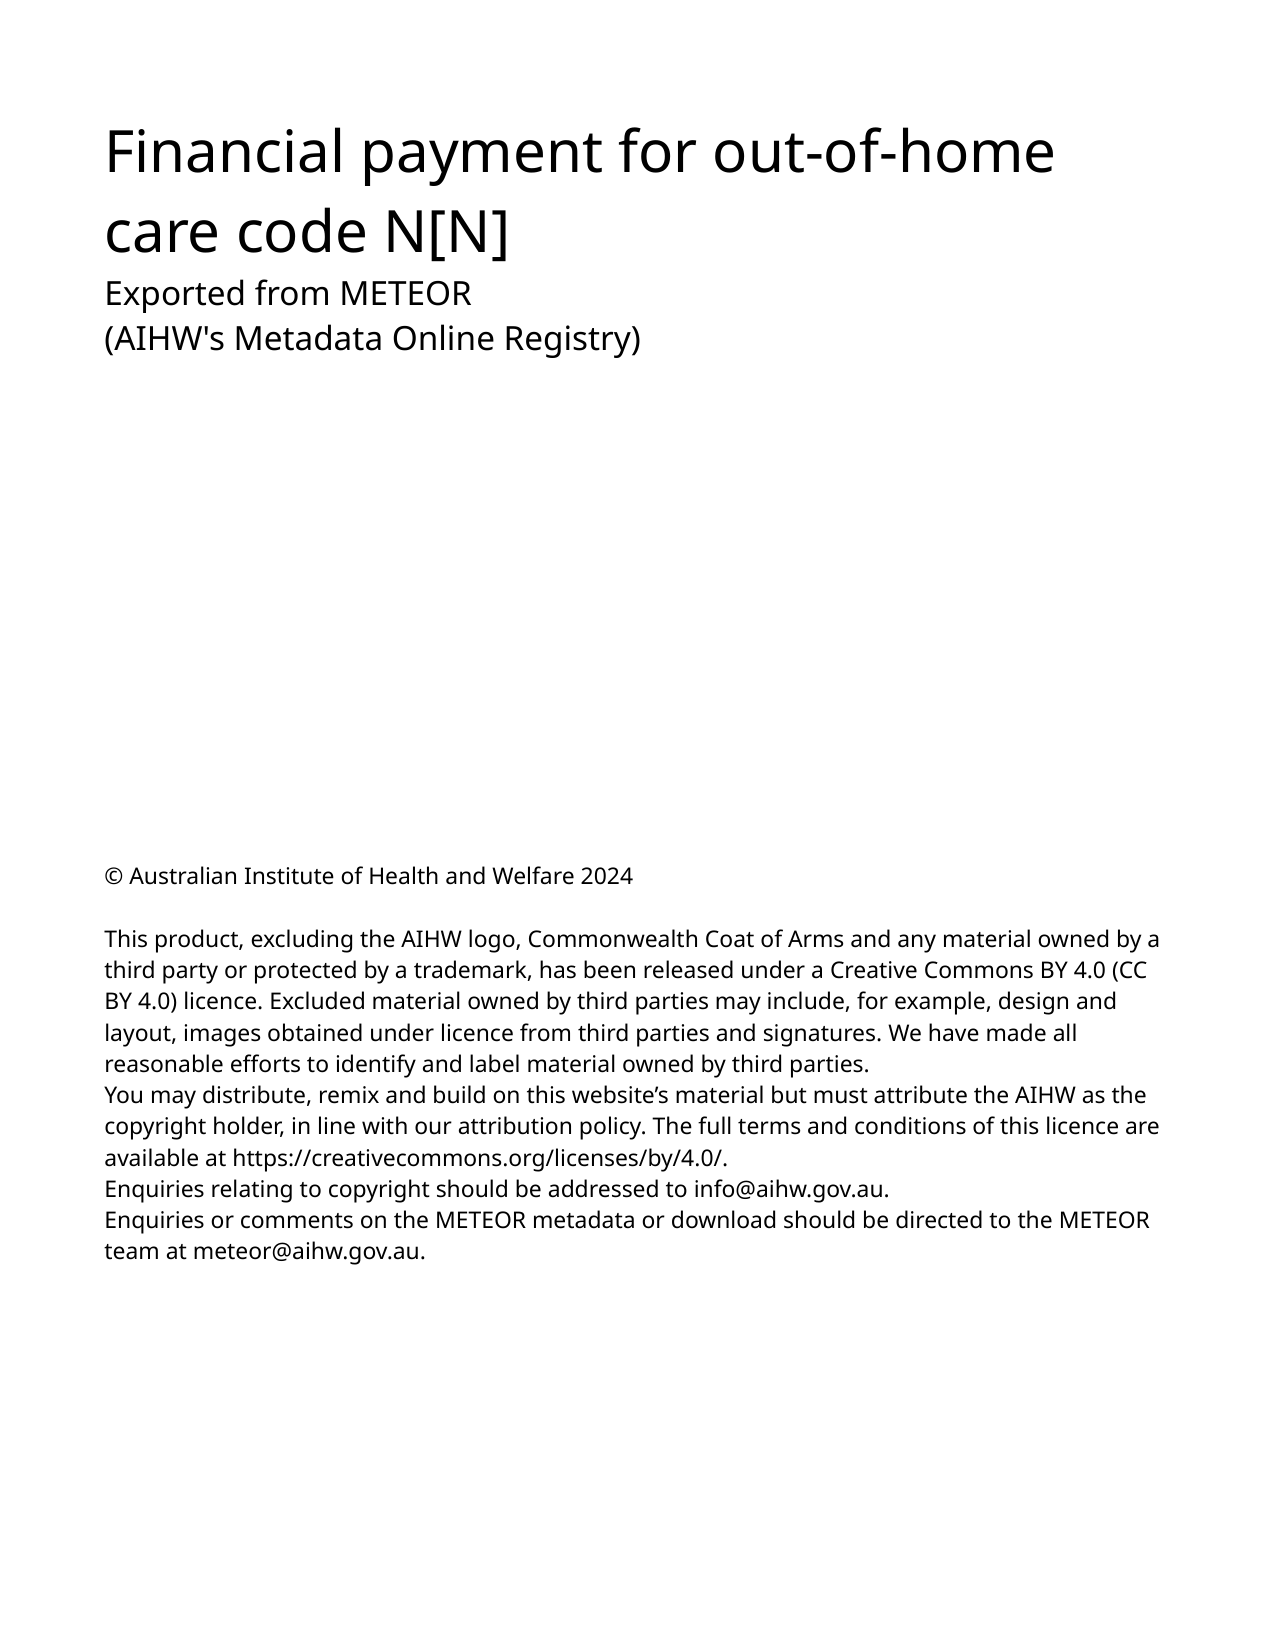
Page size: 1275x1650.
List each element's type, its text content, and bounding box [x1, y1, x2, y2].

text This product, excluding the AIHW logo, Commonwealth Coat of Arms and any material owned by a third party or protected by a trademark, has been released under a Creative Commons BY 4.0 (CC BY 4.0) licence. Excluded material owned by third parties may include, for example, design and layout, images obtained under licence from third parties and signatures. We have made all reasonable efforts to identify and label material owned by third parties. [104, 923, 1171, 1079]
text You may distribute, remix and build on this website’s material but must attribute the AIHW as the copyright holder, in line with our attribution policy. The full terms and conditions of this licence are available at https://creativecommons.org/licenses/by/4.0/. [104, 1079, 1171, 1173]
text Enquiries or comments on the METEOR metadata or download should be directed to the METEOR team at meteor@aihw.gov.au. [104, 1204, 1171, 1266]
subtitle Exported from METEOR [104, 269, 1171, 315]
text Enquiries relating to copyright should be addressed to info@aihw.gov.au. [104, 1173, 1171, 1204]
title Financial payment for out-of-home care code N[N] [104, 110, 1171, 269]
subtitle (AIHW's Metadata Online Registry) [104, 315, 1171, 360]
text © Australian Institute of Health and Welfare 2024 [104, 860, 1171, 891]
